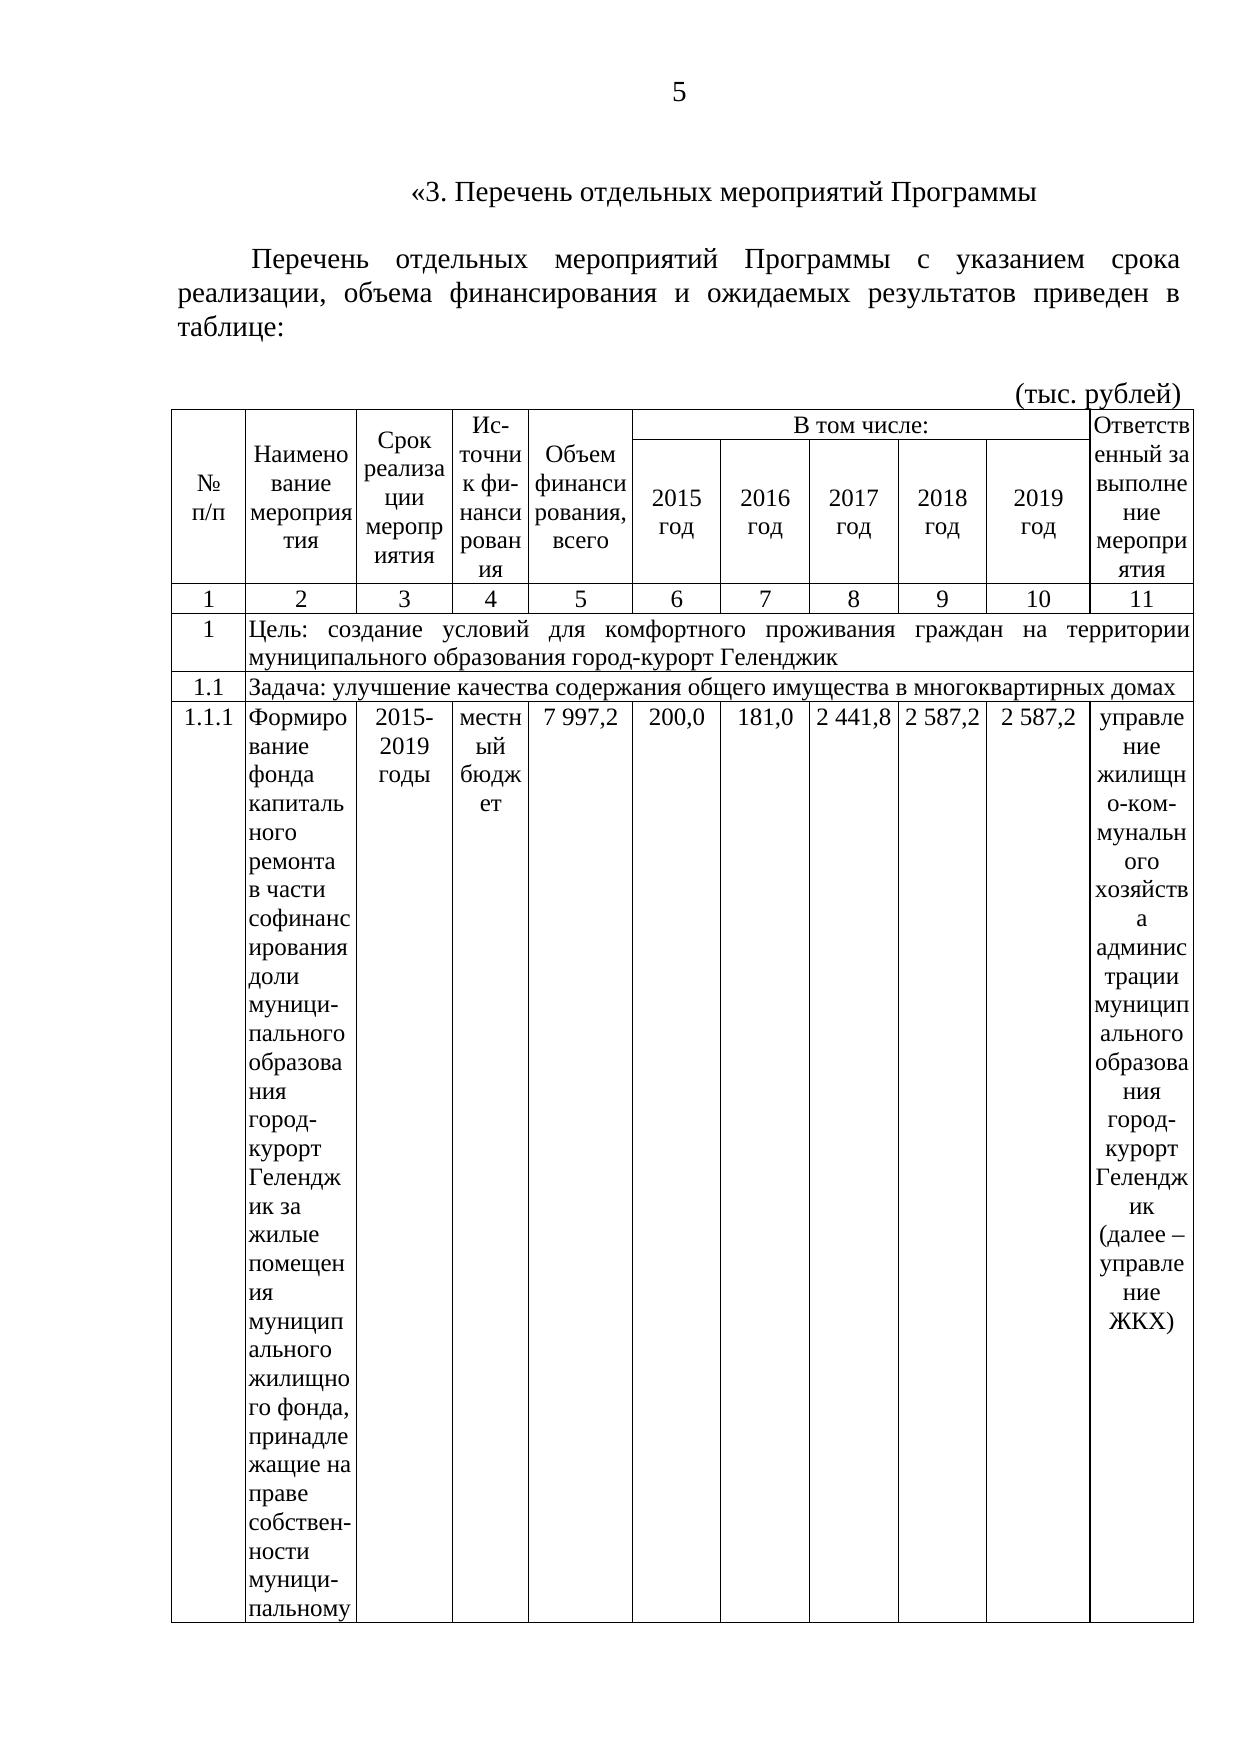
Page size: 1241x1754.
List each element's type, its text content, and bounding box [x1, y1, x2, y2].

table_header № п/п [172, 410, 245, 583]
table_cell 10 [987, 584, 1089, 613]
table_cell управление жилищно-ком-мунального хозяйства администрации муниципального образования город-курорт Геленджик (далее – управление ЖКХ) [1091, 702, 1193, 1622]
table_cell 2017 год [810, 440, 898, 583]
table_cell 6 [633, 584, 720, 613]
table_cell 7 997,2 [529, 702, 632, 1622]
table_header Ис-точник фи-нансирования [453, 410, 528, 583]
table_header Наименование мероприятия [246, 410, 356, 583]
table_cell 3 [357, 584, 452, 613]
table_cell Цель: создание условий для комфортного проживания граждан на территории муниципального образования город-курорт Геленджик [246, 614, 1193, 671]
table_cell 1.1 [172, 672, 245, 701]
table_cell 181,0 [721, 702, 809, 1622]
table_cell 2015-2019 годы [357, 702, 452, 1622]
table_cell 2015 год [633, 440, 720, 583]
table_header Объем финансирования, всего [529, 410, 632, 583]
table_cell 2018 год [899, 440, 986, 583]
table_cell Формирование фонда капитального ремонта в части софинансирования доли муници- пального образования город-курорт Геленджик за жилые помещения муниципального жилищного фонда, принадлежащие на праве собствен-ности муници- пальному [246, 702, 356, 1622]
text «3. Перечень отдельных мероприятий Программы [177, 174, 1181, 208]
table_cell 7 [721, 584, 809, 613]
table_cell 5 [529, 584, 632, 613]
table_cell 2 587,2 [899, 702, 986, 1622]
table_cell Задача: улучшение качества содержания общего имущества в многоквартирных домах [246, 672, 1193, 701]
table_cell 1 [172, 614, 245, 671]
table_cell 1.1.1 [172, 702, 245, 1622]
table_header В том числе: [633, 410, 1089, 439]
table_cell 4 [453, 584, 528, 613]
table_cell 2019 год [987, 440, 1089, 583]
table_header Срок реализации мероприятия [357, 410, 452, 583]
table_cell 2 587,2 [987, 702, 1089, 1622]
table_cell местный бюджет [453, 702, 528, 1622]
table_cell 8 [810, 584, 898, 613]
text (тыс. рублей) [177, 376, 1181, 409]
table_cell 2016 год [721, 440, 809, 583]
table_cell 11 [1091, 584, 1193, 613]
table_cell 200,0 [633, 702, 720, 1622]
table_header Ответственный за выполнение мероприятия [1091, 410, 1193, 583]
table_cell 9 [899, 584, 986, 613]
table_cell 2 [246, 584, 356, 613]
table_cell 1 [172, 584, 245, 613]
table_cell 2 441,8 [810, 702, 898, 1622]
text Перечень отдельных мероприятий Программы с указанием срока реализации, объема финансирования и ожидаемых результатов приведен в таблице: [177, 242, 1181, 342]
